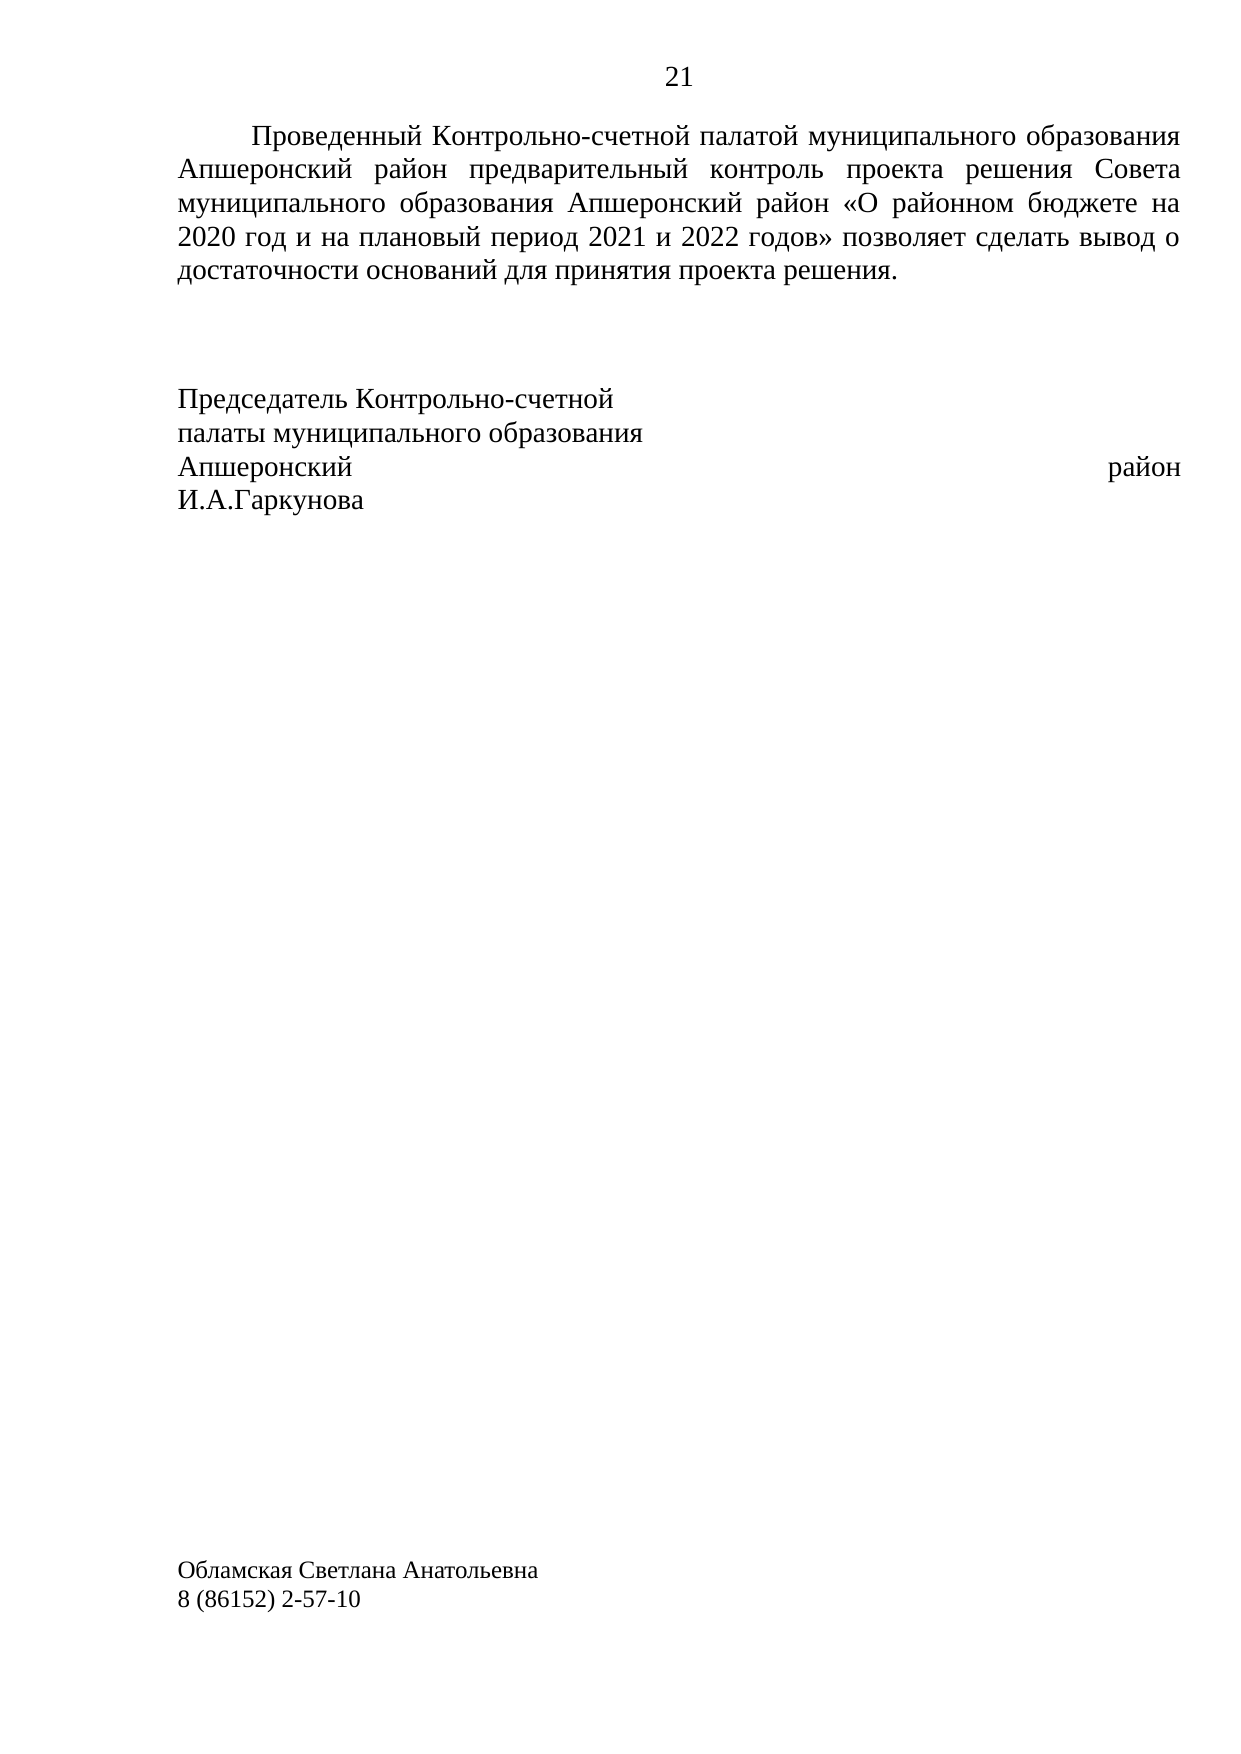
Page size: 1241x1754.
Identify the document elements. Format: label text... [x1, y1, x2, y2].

text палаты муниципального образования [177, 415, 1181, 449]
text 8 (86152) 2-57-10 [177, 1584, 1181, 1613]
text Председатель Контрольно-счетной [177, 382, 1181, 415]
text Проведенный Контрольно-счетной палатой муниципального образования Апшеронский район предварительный контроль проекта решения Совета муниципального образования Апшеронский район «О районном бюджете на 2020 год и на плановый период 2021 и 2022 годов» позволяет сделать вывод о достаточности оснований для принятия проекта решения. [177, 118, 1181, 286]
text Апшеронский район И.А.Гаркунова [177, 449, 1181, 516]
text Обламская Светлана Анатольевна [177, 1556, 1181, 1584]
